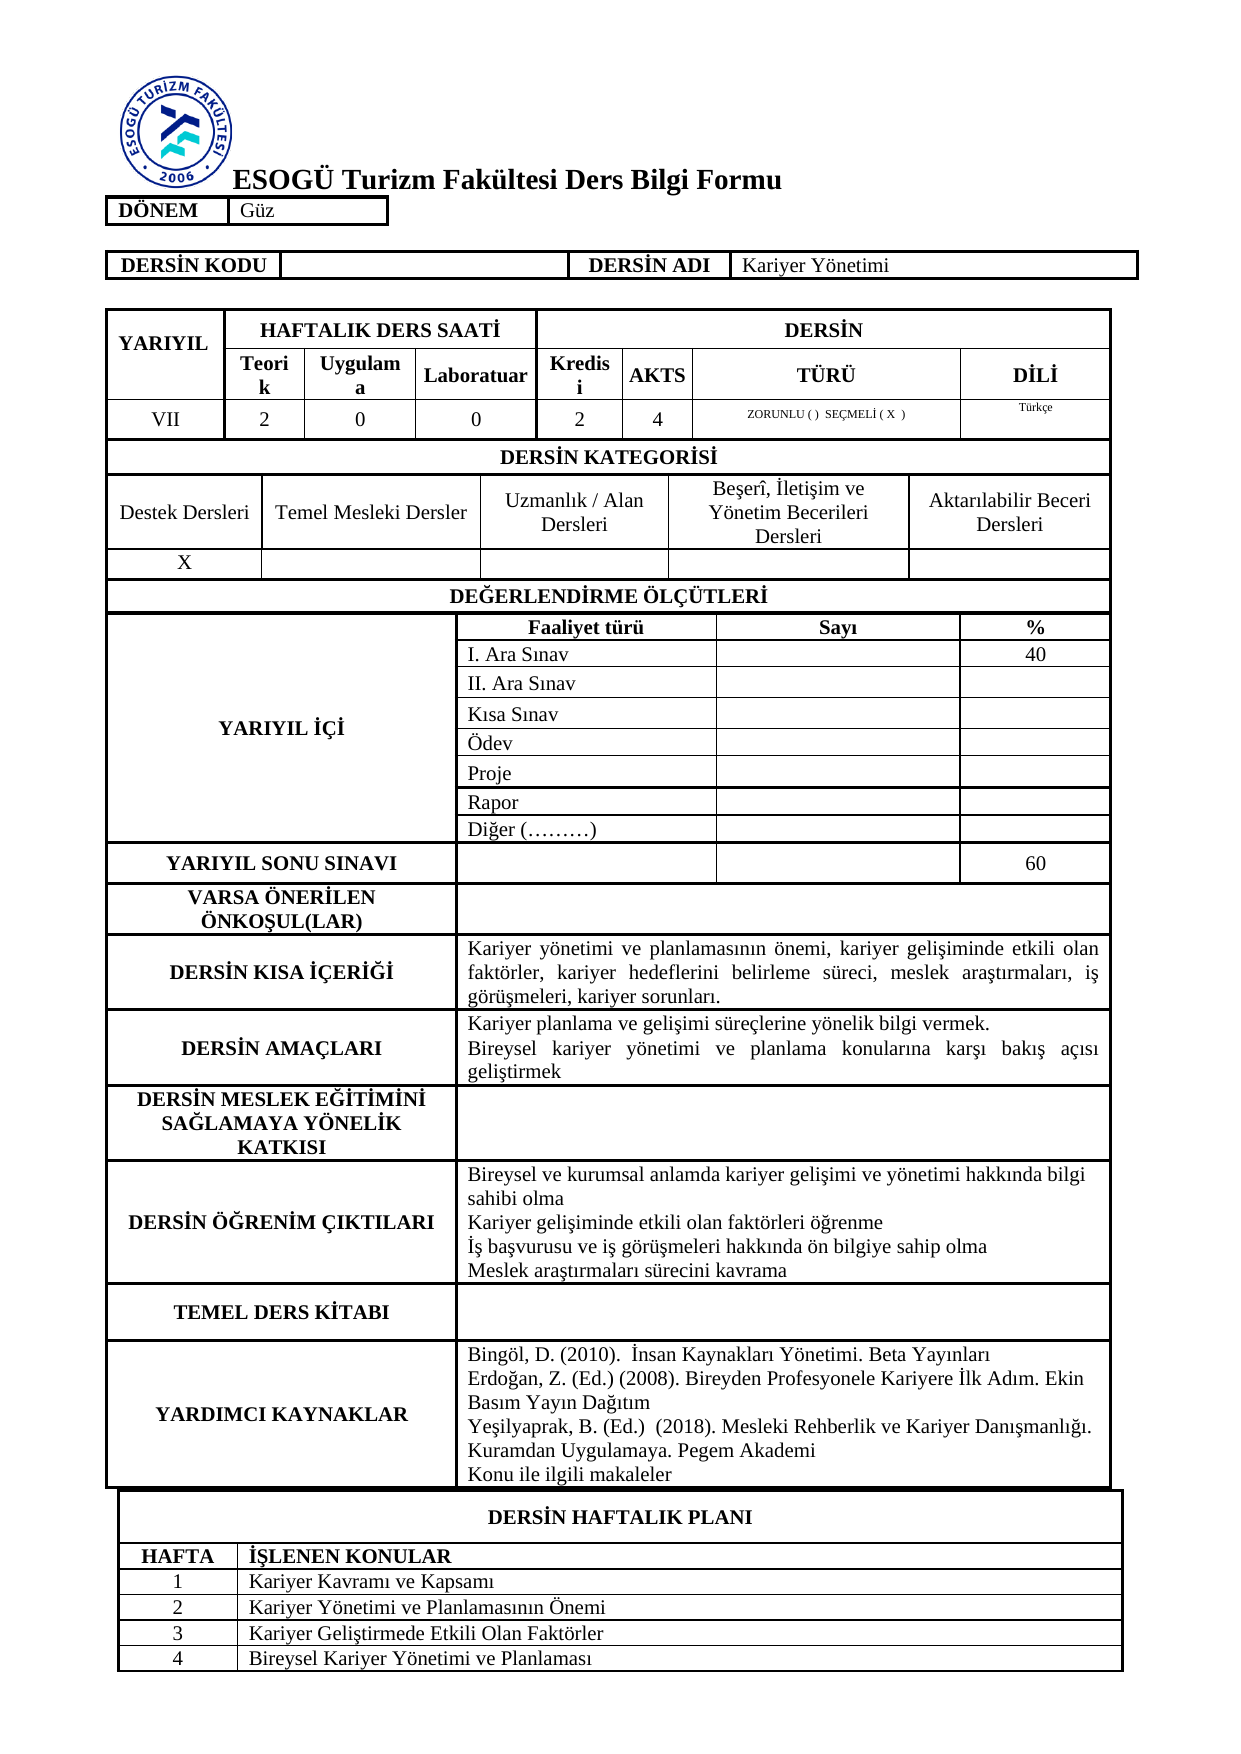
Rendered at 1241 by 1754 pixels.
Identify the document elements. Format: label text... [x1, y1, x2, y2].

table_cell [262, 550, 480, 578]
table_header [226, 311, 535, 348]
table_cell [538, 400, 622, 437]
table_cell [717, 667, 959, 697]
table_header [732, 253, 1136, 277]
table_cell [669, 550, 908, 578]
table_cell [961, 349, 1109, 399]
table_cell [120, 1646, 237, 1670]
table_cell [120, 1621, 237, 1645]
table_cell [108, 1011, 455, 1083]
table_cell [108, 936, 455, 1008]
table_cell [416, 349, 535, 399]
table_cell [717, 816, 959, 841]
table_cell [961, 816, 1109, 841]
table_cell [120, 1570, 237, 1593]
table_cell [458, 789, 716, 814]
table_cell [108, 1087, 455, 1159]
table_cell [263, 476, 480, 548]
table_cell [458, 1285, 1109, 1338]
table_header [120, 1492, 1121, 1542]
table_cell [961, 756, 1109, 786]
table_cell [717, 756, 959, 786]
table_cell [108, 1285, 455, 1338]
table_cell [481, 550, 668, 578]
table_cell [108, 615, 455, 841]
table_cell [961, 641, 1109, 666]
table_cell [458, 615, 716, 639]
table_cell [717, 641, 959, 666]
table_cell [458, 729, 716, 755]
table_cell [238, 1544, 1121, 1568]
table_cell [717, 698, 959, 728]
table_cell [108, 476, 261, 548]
picture [118, 75, 233, 189]
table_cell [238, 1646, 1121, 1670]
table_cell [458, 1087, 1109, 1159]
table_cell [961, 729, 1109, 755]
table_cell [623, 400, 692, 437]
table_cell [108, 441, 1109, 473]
text ESOGÜ Turizm Fakültesi Ders Bilgi Formu [118, 75, 1122, 195]
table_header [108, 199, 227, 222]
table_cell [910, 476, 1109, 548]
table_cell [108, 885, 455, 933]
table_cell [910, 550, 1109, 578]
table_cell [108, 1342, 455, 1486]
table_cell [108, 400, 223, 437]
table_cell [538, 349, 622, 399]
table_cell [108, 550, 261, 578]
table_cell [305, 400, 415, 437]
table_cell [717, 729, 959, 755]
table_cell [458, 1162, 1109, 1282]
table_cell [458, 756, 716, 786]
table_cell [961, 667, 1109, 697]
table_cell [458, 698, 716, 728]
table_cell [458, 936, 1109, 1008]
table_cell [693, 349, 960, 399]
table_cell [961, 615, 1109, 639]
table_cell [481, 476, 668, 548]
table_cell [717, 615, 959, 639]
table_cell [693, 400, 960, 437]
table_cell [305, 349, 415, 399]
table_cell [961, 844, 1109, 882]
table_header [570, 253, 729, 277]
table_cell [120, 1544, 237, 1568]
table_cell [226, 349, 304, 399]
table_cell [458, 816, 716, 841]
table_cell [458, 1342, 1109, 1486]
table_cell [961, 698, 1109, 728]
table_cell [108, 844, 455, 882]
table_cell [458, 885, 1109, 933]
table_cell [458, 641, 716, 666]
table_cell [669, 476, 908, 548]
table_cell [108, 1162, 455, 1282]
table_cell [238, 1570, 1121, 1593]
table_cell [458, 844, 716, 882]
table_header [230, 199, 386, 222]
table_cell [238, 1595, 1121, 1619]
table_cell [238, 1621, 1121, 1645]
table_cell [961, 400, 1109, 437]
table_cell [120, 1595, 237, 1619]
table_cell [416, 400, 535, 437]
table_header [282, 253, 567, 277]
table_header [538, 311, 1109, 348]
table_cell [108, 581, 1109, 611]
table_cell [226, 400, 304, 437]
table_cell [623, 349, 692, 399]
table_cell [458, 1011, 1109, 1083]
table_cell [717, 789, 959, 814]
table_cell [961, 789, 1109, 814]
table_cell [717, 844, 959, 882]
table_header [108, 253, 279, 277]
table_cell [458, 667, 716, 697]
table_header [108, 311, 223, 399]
